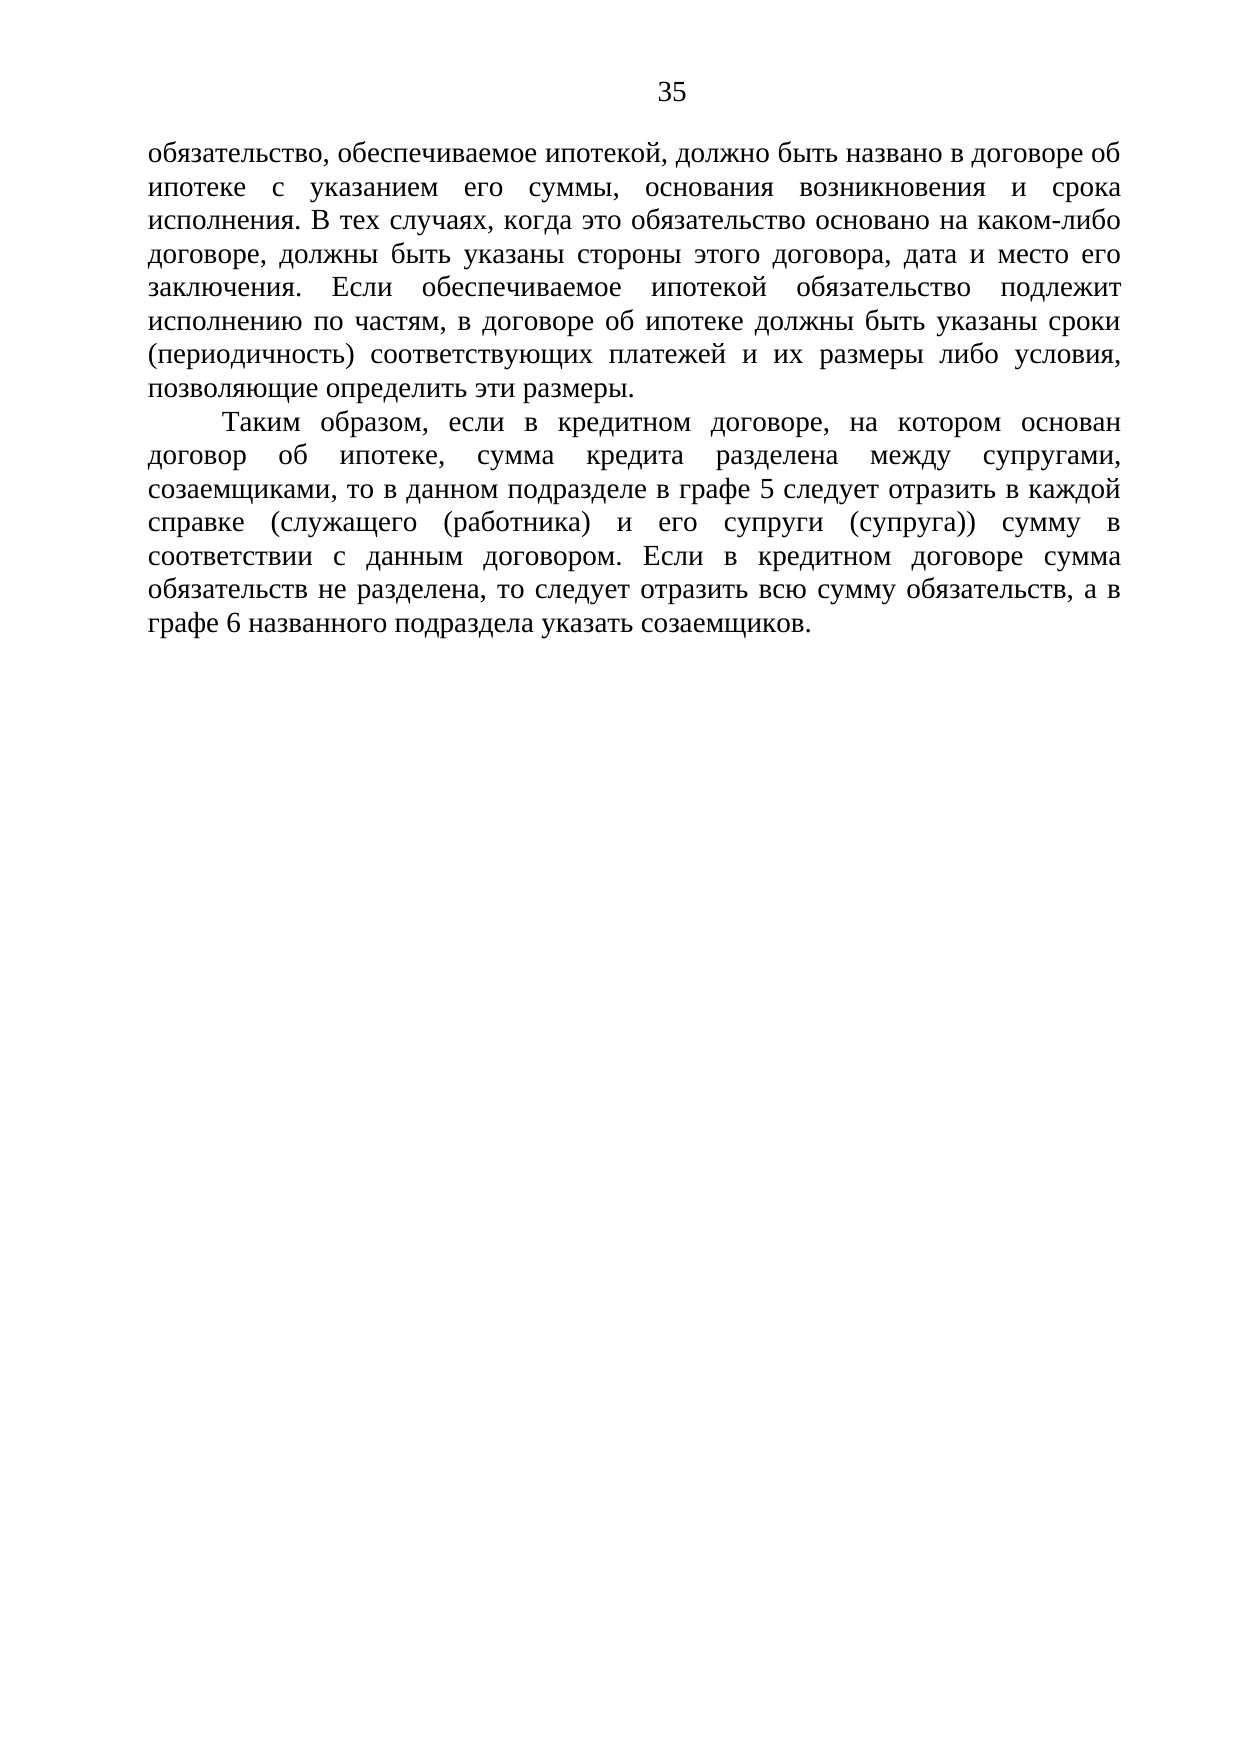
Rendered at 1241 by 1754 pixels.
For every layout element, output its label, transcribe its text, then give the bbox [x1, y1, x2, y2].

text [148, 135, 1122, 404]
text Таким образом, если в кредитном договоре, на котором основан договор об ипотеке, сумма кредита разделена между супругами, созаемщиками, то в данном подразделе в графе 5 следует отразить в каждой справке (служащего (работника) и его супруги (супруга)) сумму в соответствии с данным договором. Если в кредитном договоре сумма обязательств не разделена, то следует отразить всю сумму обязательств, а в графе 6 названного подраздела указать созаемщиков. [148, 404, 1122, 638]
